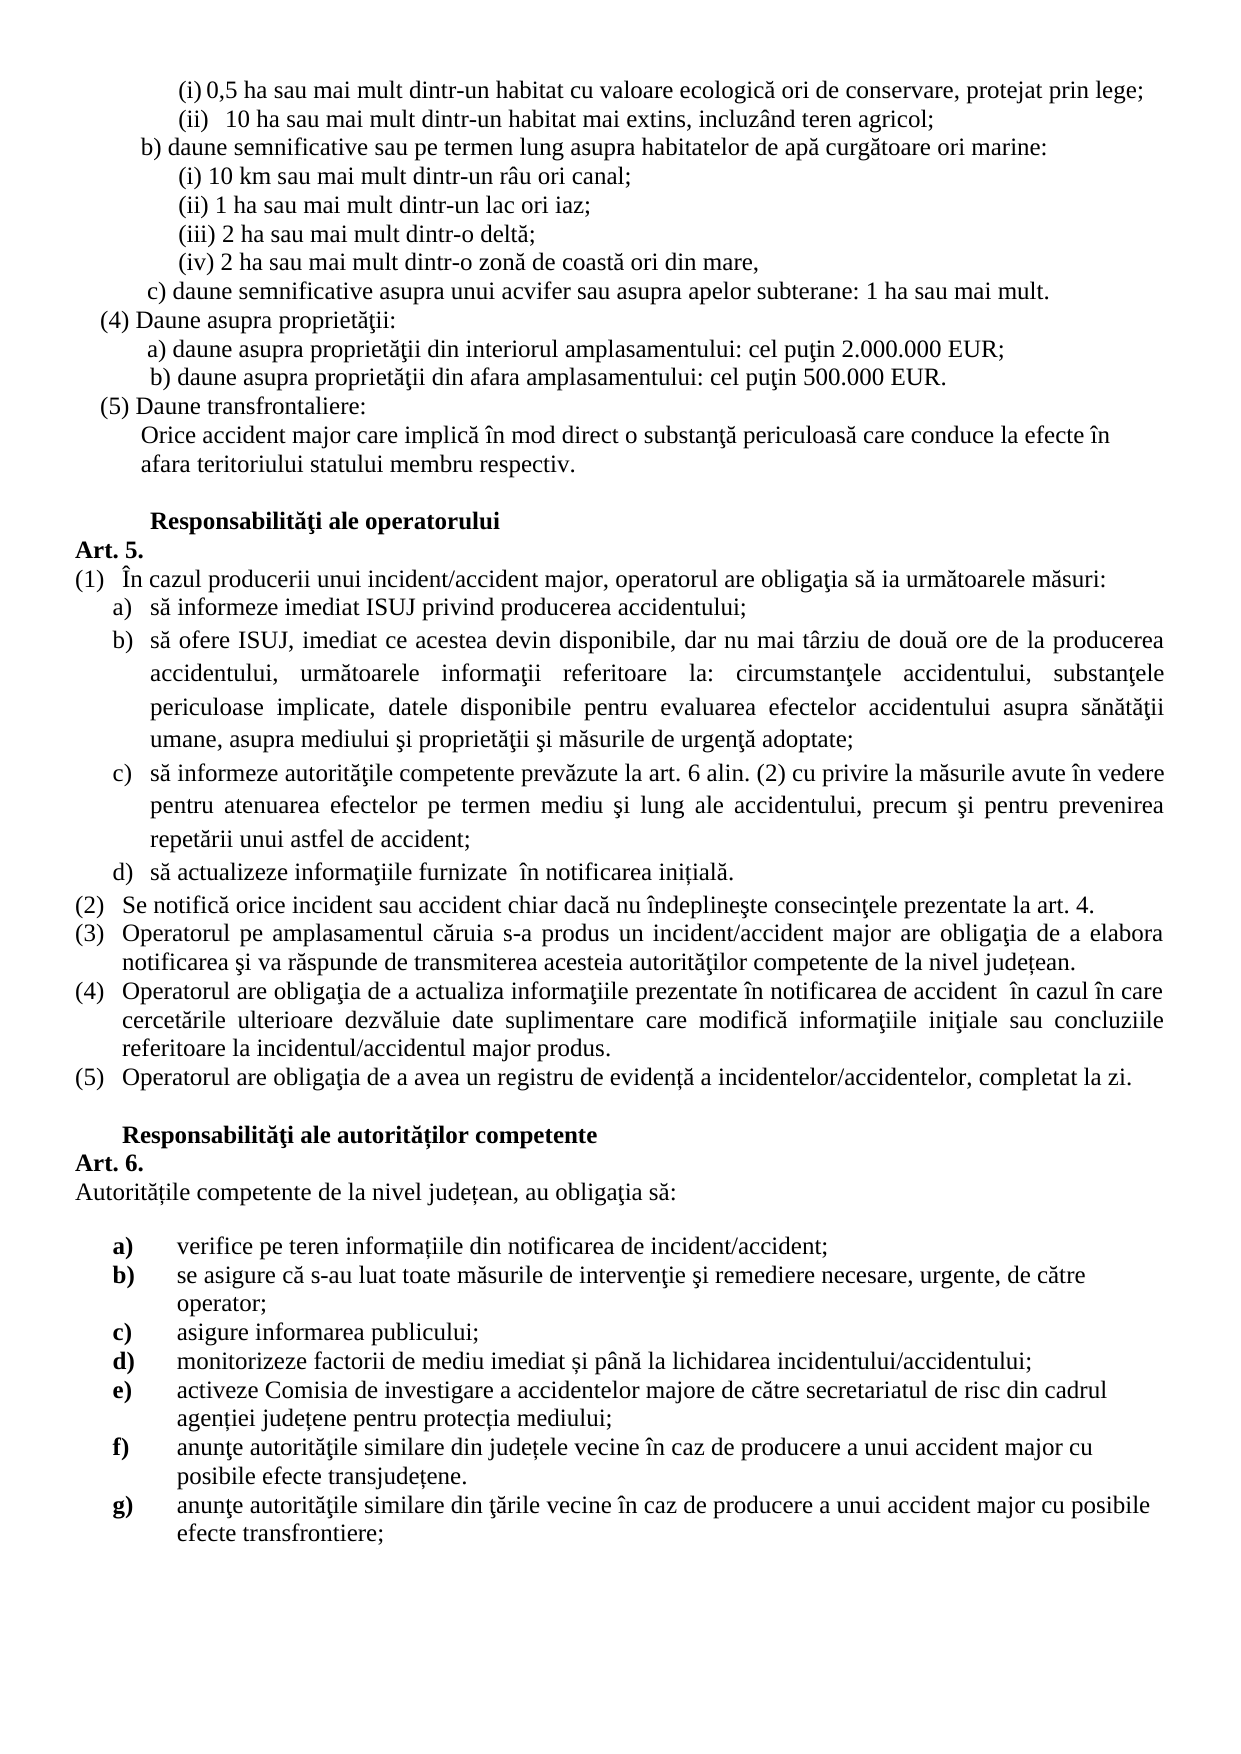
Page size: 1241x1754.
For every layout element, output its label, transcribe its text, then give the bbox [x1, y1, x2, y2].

text c) daune semnificative asupra unui acvifer sau asupra apelor subterane: 1 ha sau mai mult. [75, 276, 1165, 305]
list 10 ha sau mai mult dintr-un habitat mai extins, incluzând teren agricol; [178, 104, 1165, 132]
list Se notifică orice incident sau accident chiar dacă nu îndeplineşte consecinţele prezentate la art. 4. [75, 890, 1165, 918]
list 0,5 ha sau mai mult dintr-un habitat cu valoare ecologică ori de conservare, protejat prin lege; [178, 75, 1165, 104]
text Autoritățile competente de la nivel județean, au obligaţia să: [75, 1177, 1165, 1206]
list să informeze autorităţile competente prevăzute la art. 6 alin. (2) cu privire la măsurile avute în vedere pentru atenuarea efectelor pe termen mediu şi lung ale accidentului, precum şi pentru prevenirea repetării unui astfel de accident; [112, 758, 1165, 852]
text a) daune asupra proprietăţii din interiorul amplasamentului: cel puţin 2.000.000 EUR; [75, 334, 1165, 362]
text b) daune semnificative sau pe termen lung asupra habitatelor de apă curgătoare ori marine: [75, 132, 1165, 161]
text Responsabilităţi ale operatorului [75, 506, 1165, 535]
list verifice pe teren informațiile din notificarea de incident/accident; [112, 1231, 1165, 1260]
text (5) Daune transfrontaliere: [75, 391, 1165, 420]
list anunţe autorităţile similare din ţările vecine în caz de producere a unui accident major cu posibile efecte transfrontiere; [112, 1490, 1165, 1547]
list anunţe autorităţile similare din județele vecine în caz de producere a unui accident major cu posibile efecte transjudețene. [112, 1432, 1165, 1490]
text Orice accident major care implică în mod direct o substanţă periculoasă care conduce la efecte în afara teritoriului statului membru respectiv. [141, 420, 1165, 477]
list În cazul producerii unui incident/accident major, operatorul are obligaţia să ia următoarele măsuri: [75, 564, 1165, 592]
text (i) 10 km sau mai mult dintr-un râu ori canal; [75, 161, 1165, 190]
text (4) Daune asupra proprietăţii: [75, 305, 1165, 334]
list asigure informarea publicului; [112, 1317, 1165, 1346]
list Operatorul are obligaţia de a actualiza informaţiile prezentate în notificarea de accident în cazul în care cercetările ulterioare dezvăluie date suplimentare care modifică informaţiile iniţiale sau concluziile referitoare la incidentul/accidentul major produs. [75, 976, 1165, 1062]
text Art. 6. [75, 1148, 1165, 1177]
list să informeze imediat ISUJ privind producerea accidentului; [112, 592, 1165, 621]
list se asigure că s-au luat toate măsurile de intervenţie şi remediere necesare, urgente, de către operator; [112, 1260, 1165, 1317]
text Art. 5. [75, 535, 1165, 564]
list să actualizeze informaţiile furnizate în notificarea inițială. [112, 857, 1165, 885]
text b) daune asupra proprietăţii din afara amplasamentului: cel puţin 500.000 EUR. [75, 362, 1165, 391]
list monitorizeze factorii de mediu imediat și până la lichidarea incidentului/accidentului; [112, 1346, 1165, 1375]
list activeze Comisia de investigare a accidentelor majore de către secretariatul de risc din cadrul agenției județene pentru protecția mediului; [112, 1375, 1165, 1432]
list Operatorul are obligaţia de a avea un registru de evidență a incidentelor/accidentelor, completat la zi. [75, 1062, 1165, 1091]
text (iv) 2 ha sau mai mult dintr-o zonă de coastă ori din mare, [75, 247, 1165, 276]
list Operatorul pe amplasamentul căruia s-a produs un incident/accident major are obligaţia de a elabora notificarea şi va răspunde de transmiterea acesteia autorităţilor competente de la nivel județean. [75, 918, 1165, 976]
list să ofere ISUJ, imediat ce acestea devin disponibile, dar nu mai târziu de două ore de la producerea accidentului, următoarele informaţii referitoare la: circumstanţele accidentului, substanţele periculoase implicate, datele disponibile pentru evaluarea efectelor accidentului asupra sănătăţii umane, asupra mediului şi proprietăţii şi măsurile de urgenţă adoptate; [112, 626, 1165, 753]
text (ii) 1 ha sau mai mult dintr-un lac ori iaz; [75, 190, 1165, 219]
text Responsabilităţi ale autorităților competente [75, 1120, 1165, 1148]
text (iii) 2 ha sau mai mult dintr-o deltă; [75, 219, 1165, 247]
